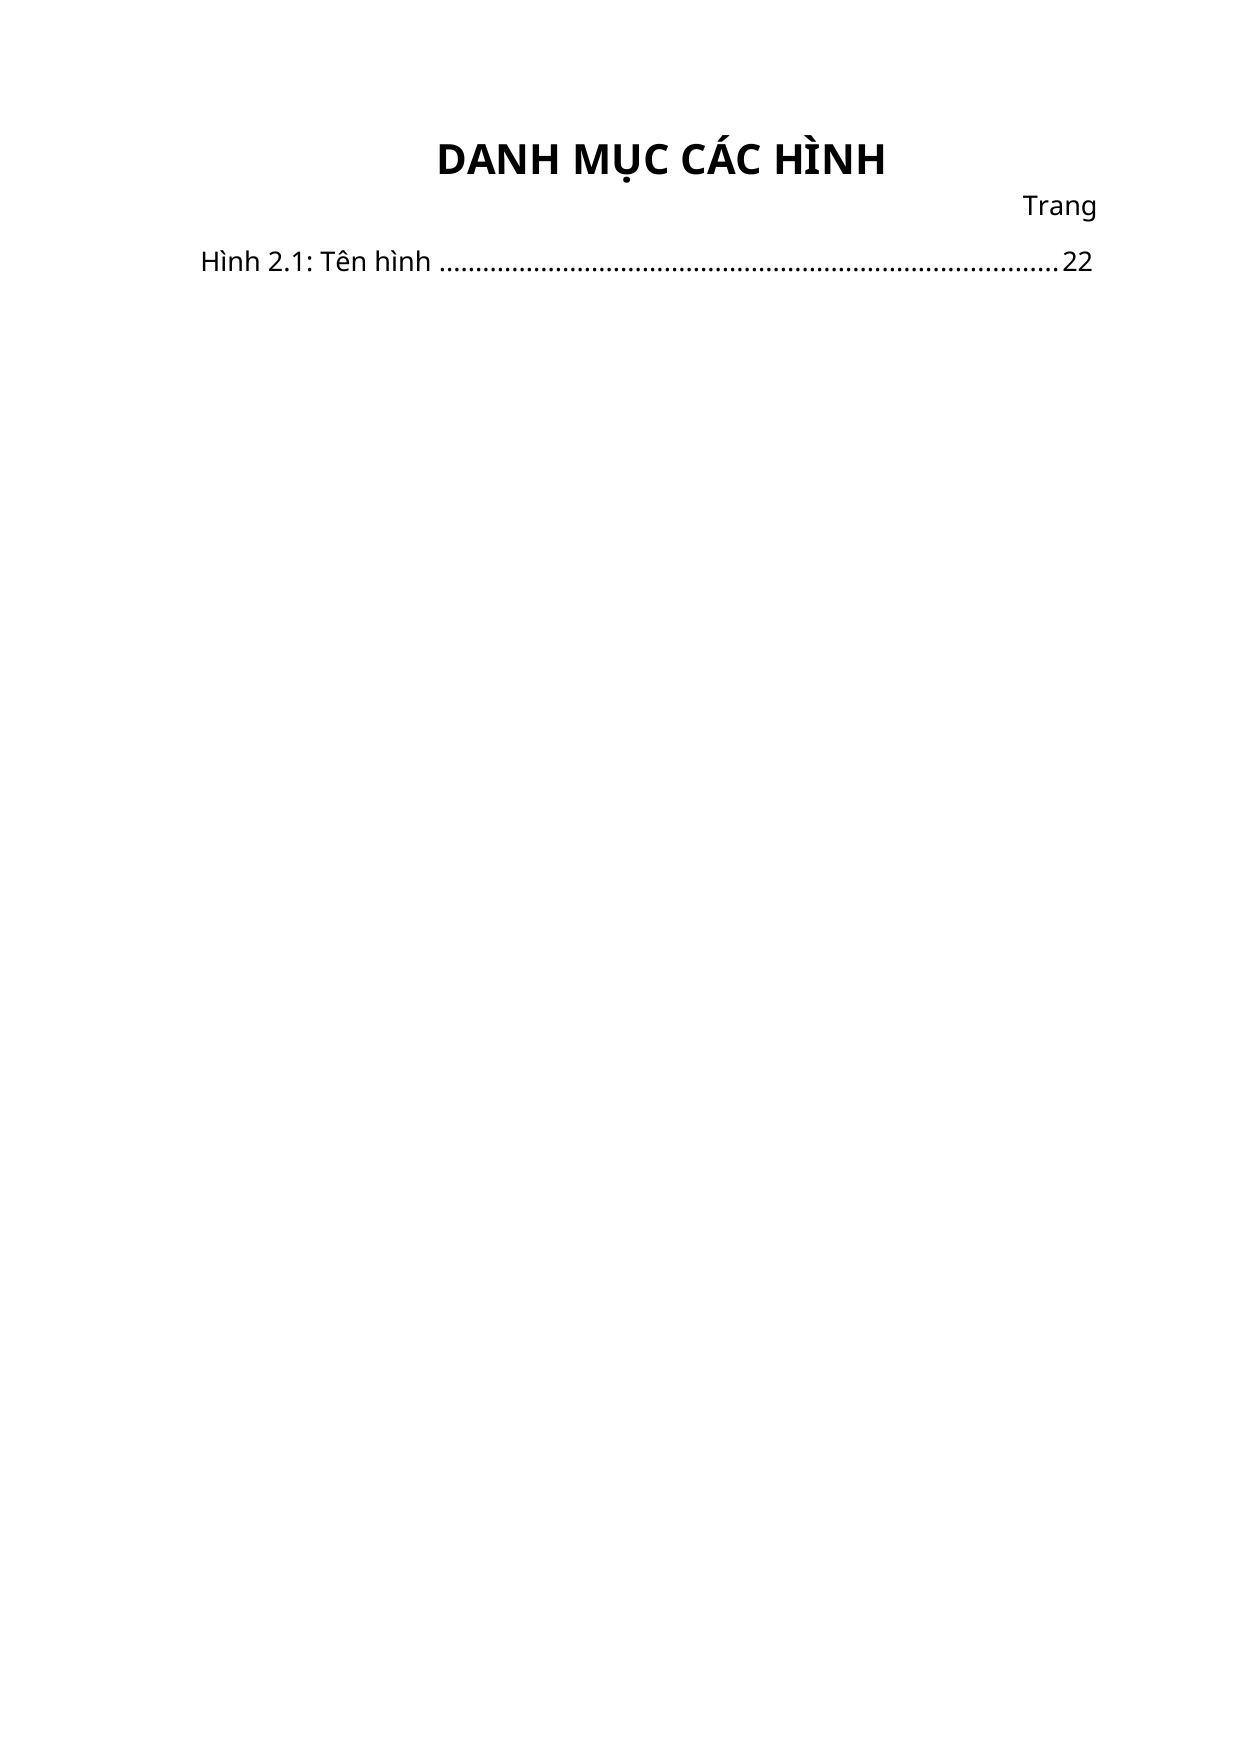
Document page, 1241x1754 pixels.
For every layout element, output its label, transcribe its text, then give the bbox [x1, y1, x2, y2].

text DANH MỤC CÁC HÌNH [201, 130, 1122, 187]
text Hình 2.1: Tên hình 22 [200, 242, 1122, 279]
text Trang [200, 187, 1122, 223]
